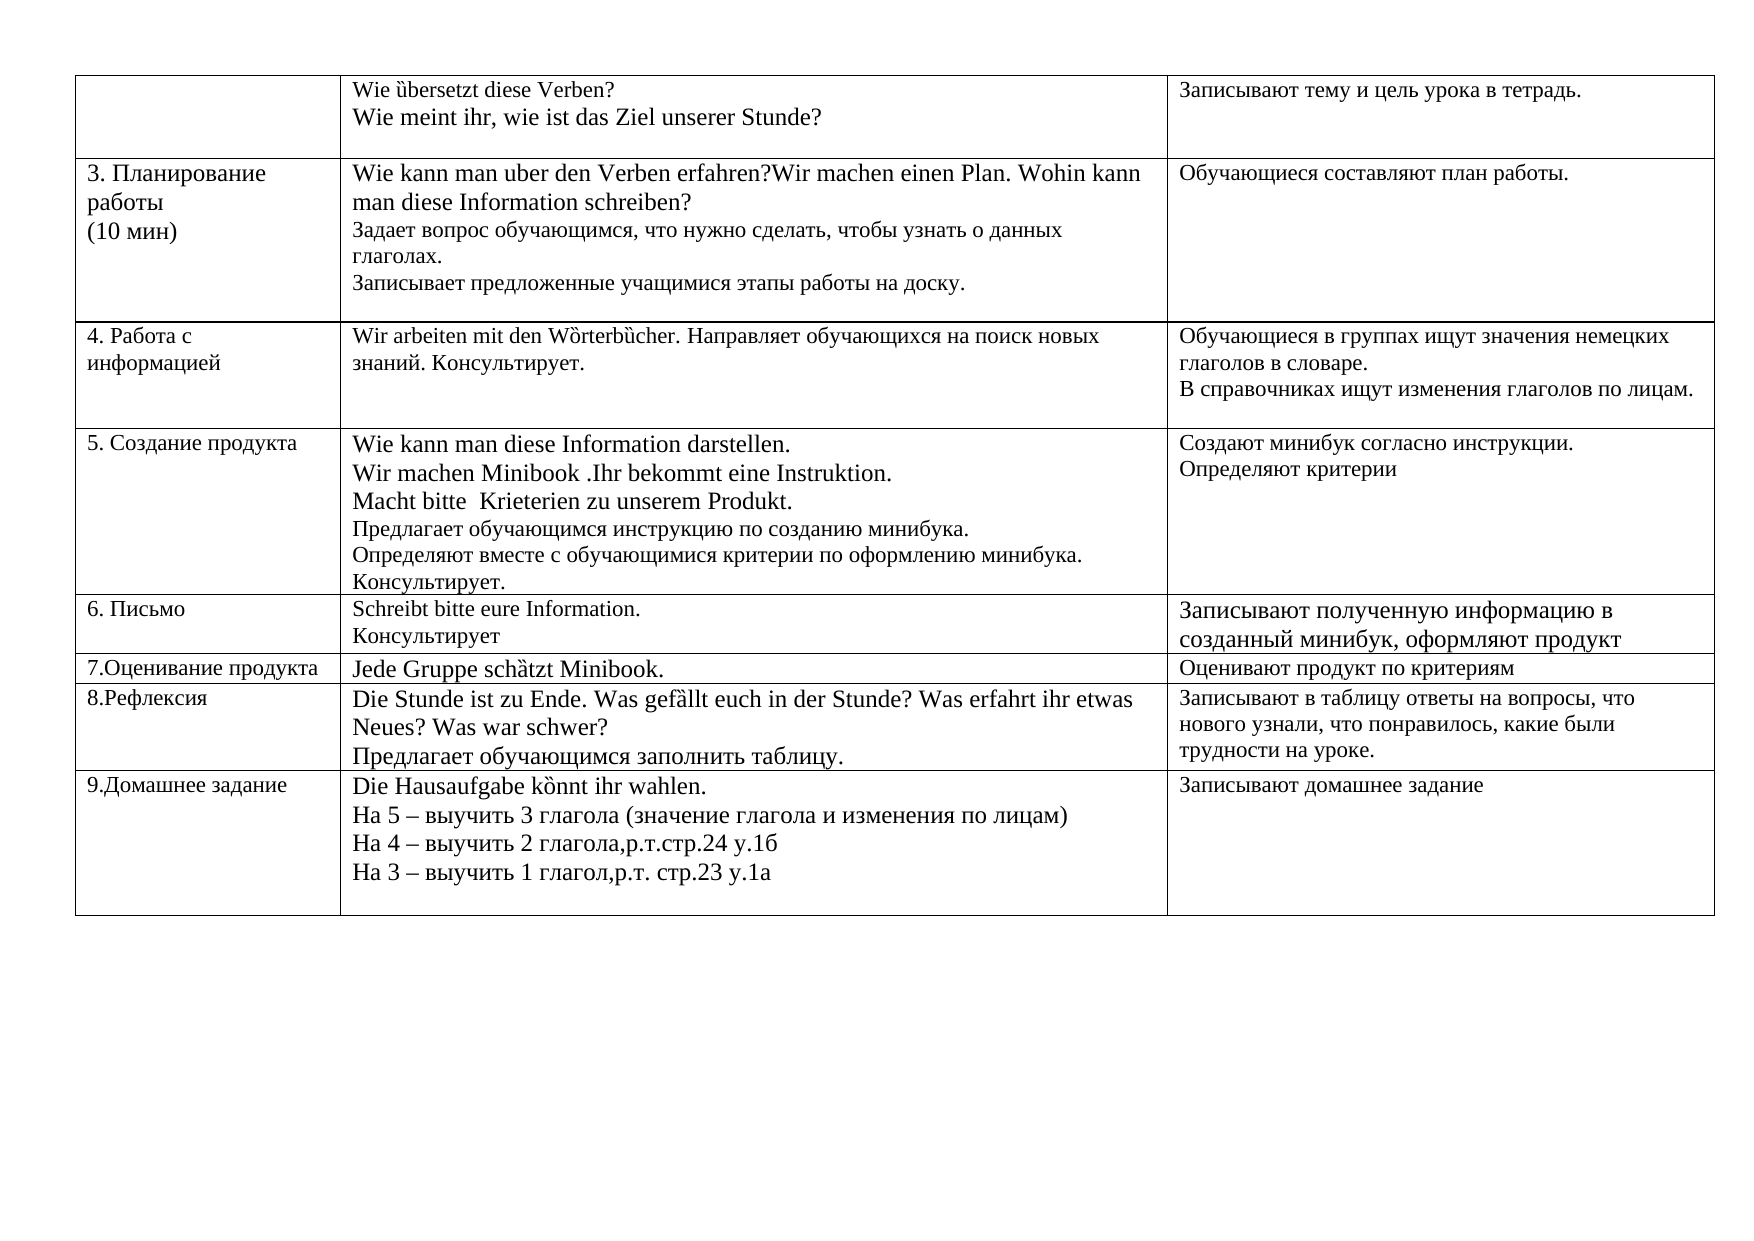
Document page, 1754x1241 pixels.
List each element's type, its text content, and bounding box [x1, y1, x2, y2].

table_cell Wie kann man diese Information darstellen. Wir machen Minibook .Ihr bekommt eine Instruktion. Macht bitte Krieterien zu unserem Produkt. Предлагает обучающимся инструкцию по созданию минибука. Определяют вместе с обучающимися критерии по оформлению минибука. Консультирует. [341, 429, 1167, 594]
table_cell 5. Создание продукта [76, 429, 340, 594]
table_cell Jede Gruppe schȁtzt Minibook. [341, 654, 1167, 683]
table_cell Schreibt bitte eure Information. Консультирует [341, 595, 1167, 653]
table_cell Оценивают продукт по критериям [1168, 654, 1714, 683]
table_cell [1168, 76, 1714, 157]
table_cell 3. Планирование работы (10 мин) [76, 159, 340, 321]
table_cell Записывают в таблицу ответы на вопросы, что нового узнали, что понравилось, какие были трудности на уроке. [1168, 684, 1714, 770]
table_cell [76, 76, 340, 157]
table_cell 8.Рефлексия [76, 684, 340, 770]
table_cell 9.Домашнее задание [76, 771, 340, 915]
table_cell 7.Оценивание продукта [76, 654, 340, 683]
table_cell Создают минибук согласно инструкции. Определяют критерии [1168, 429, 1714, 594]
table_cell 4. Работа с информацией [76, 323, 340, 428]
table_cell Die Hausaufgabe kȍnnt ihr wahlen. На 5 – выучить 3 глагола (значение глагола и изменения по лицам) На 4 – выучить 2 глагола,р.т.стр.24 у.1б На 3 – выучить 1 глагол,р.т. стр.23 у.1а [341, 771, 1167, 915]
table_cell Wir arbeiten mit den Wȍrterbȕcher. Направляет обучающихся на поиск новых знаний. Консультирует. [341, 323, 1167, 428]
table_cell Обучающиеся составляют план работы. [1168, 159, 1714, 321]
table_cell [341, 76, 1167, 157]
table_cell Записывают полученную информацию в созданный минибук, оформляют продукт [1168, 595, 1714, 653]
table_cell 6. Письмо [76, 595, 340, 653]
table_cell Wie kann man uber den Verben erfahren?Wir machen einen Plan. Wohin kann man diese Information schreiben? Задает вопрос обучающимся, что нужно сделать, чтобы узнать о данных глаголах. Записывает предложенные учащимися этапы работы на доску. [341, 159, 1167, 321]
table_cell Обучающиеся в группах ищут значения немецких глаголов в словаре. В справочниках ищут изменения глаголов по лицам. [1168, 323, 1714, 428]
table_cell Die Stunde ist zu Ende. Was gefȁllt euch in der Stunde? Was erfahrt ihr etwas Neues? Was war schwer? Предлагает обучающимся заполнить таблицу. [341, 684, 1167, 770]
table_cell Записывают домашнее задание [1168, 771, 1714, 915]
